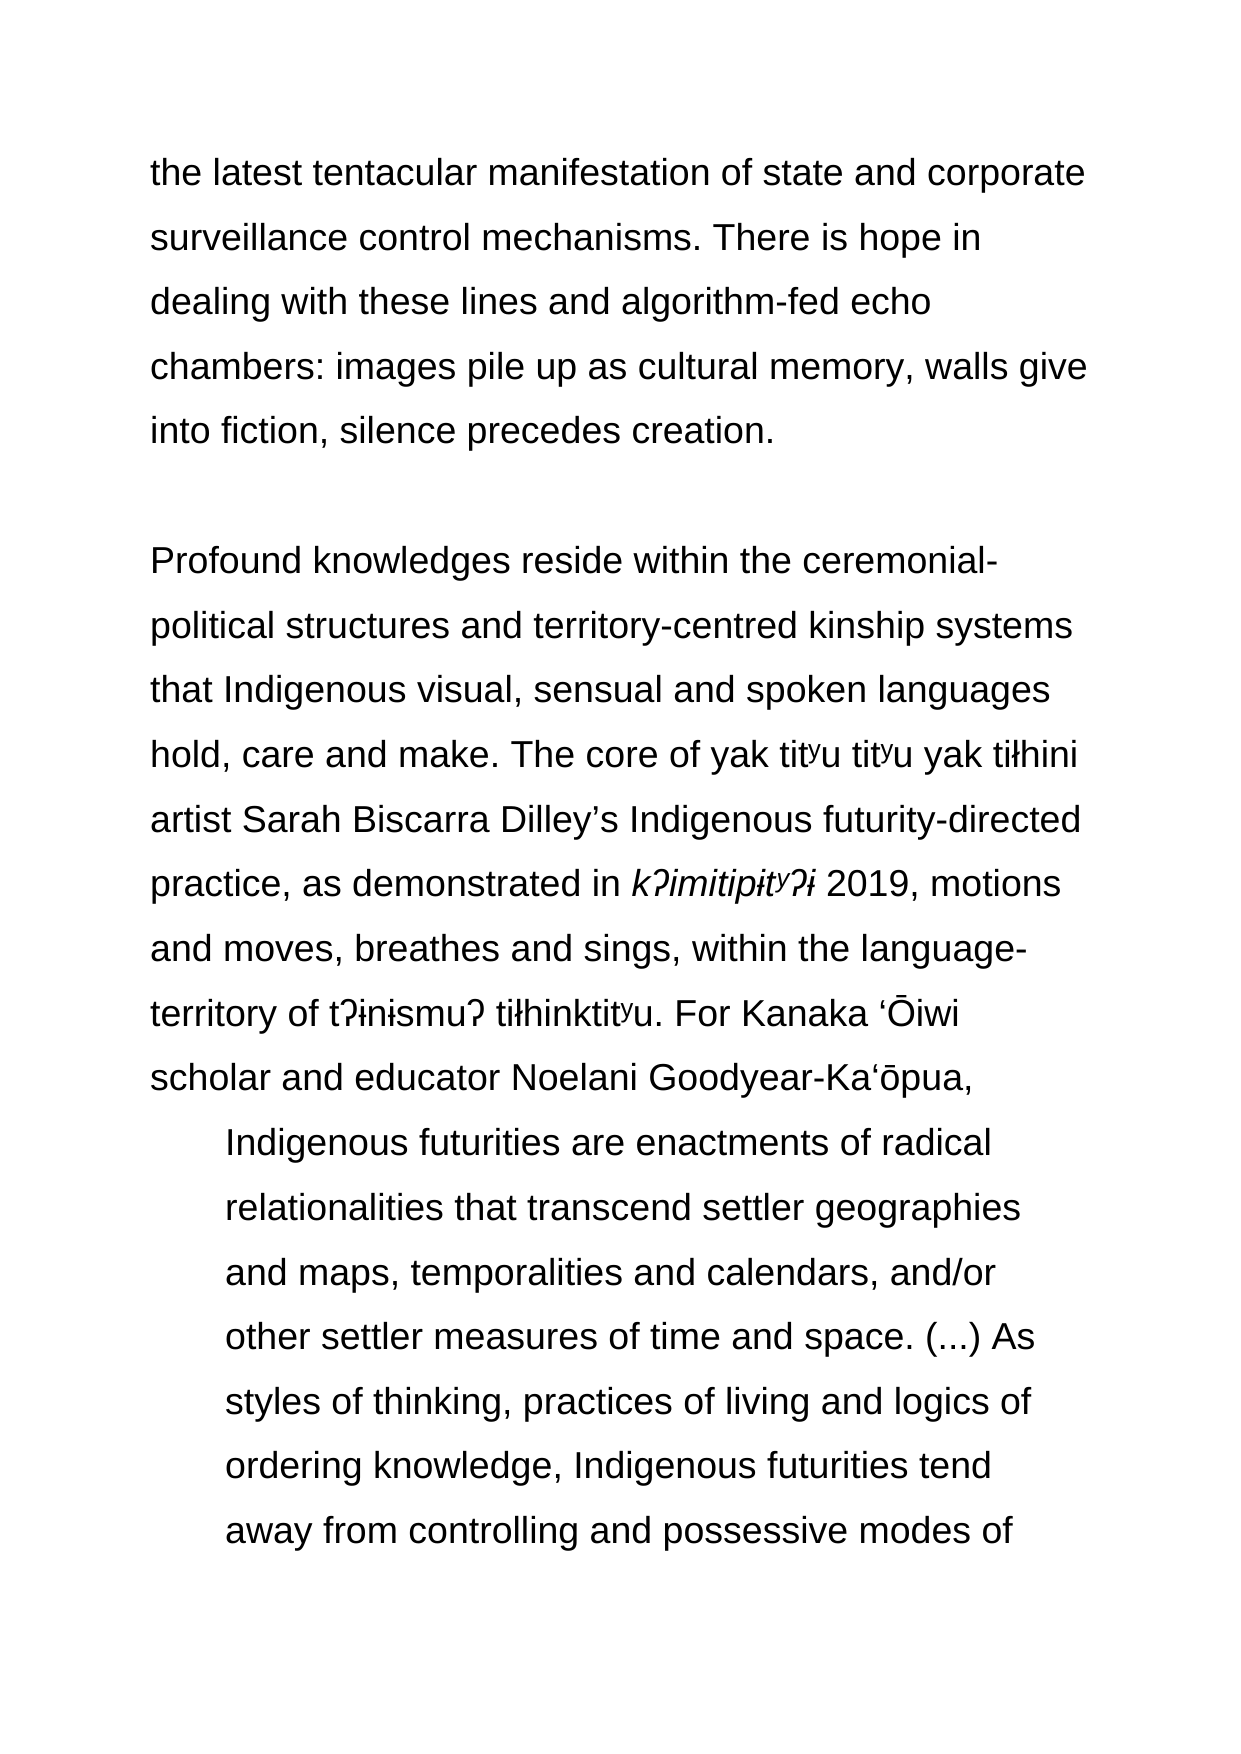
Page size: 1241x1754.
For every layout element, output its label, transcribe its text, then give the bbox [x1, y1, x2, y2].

text ordering knowledge, Indigenous futurities tend [150, 1444, 1090, 1487]
text hold, care and make. The core of yak titʸu titʸu yak tiłhini [150, 732, 1090, 775]
text and moves, breathes and sings, within the language-territory of tʔɨnɨsmuʔ tiłhinktitʸu. For Kanaka ‘Ōiwi [150, 926, 1090, 1034]
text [150, 150, 1090, 452]
text practice, as demonstrated in kʔimitipɨtʸʔɨ 2019, motions [150, 862, 1090, 905]
text away from controlling and possessive modes of [150, 1508, 1090, 1552]
text Profound knowledges reside within the ceremonial-political structures and territory-centred kinship systems [150, 538, 1090, 646]
text and maps, temporalities and calendars, and/or [150, 1250, 1090, 1293]
text artist Sarah Biscarra Dilley’s Indigenous futurity-directed [150, 797, 1090, 840]
text that Indigenous visual, sensual and spoken languages [150, 667, 1090, 711]
text relationalities that transcend settler geographies [150, 1185, 1090, 1228]
text styles of thinking, practices of living and logics of [150, 1379, 1090, 1422]
text Indigenous futurities are enactments of radical [150, 1120, 1090, 1163]
text scholar and educator Noelani Goodyear-Ka‘ōpua, [150, 1056, 1090, 1099]
text other settler measures of time and space. (...) As [150, 1314, 1090, 1357]
